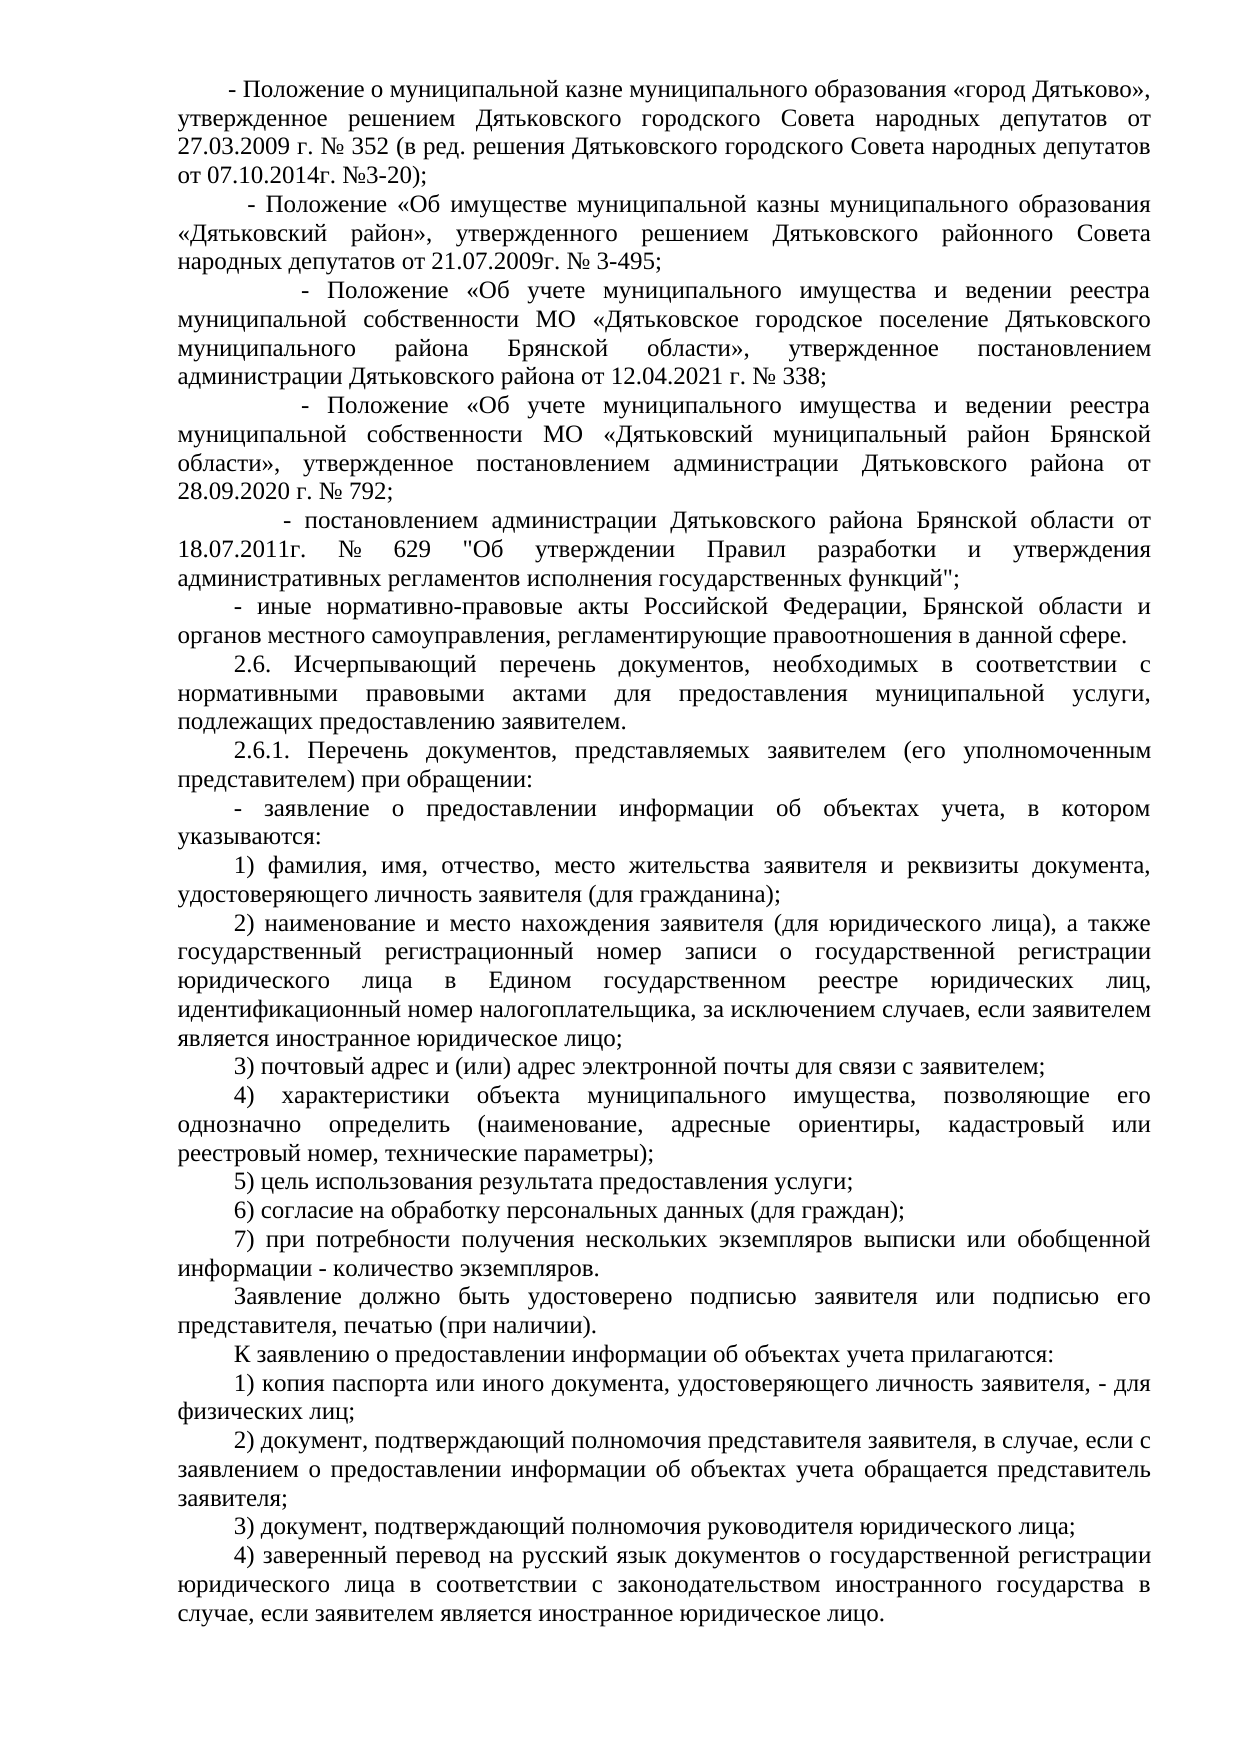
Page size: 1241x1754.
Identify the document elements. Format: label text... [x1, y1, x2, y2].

text 7) при потребности получения нескольких экземпляров выписки или обобщенной информации - количество экземпляров. [177, 1224, 1152, 1281]
text 4) заверенный перевод на русский язык документов о государственной регистрации юридического лица в соответствии с законодательством иностранного государства в случае, если заявителем является иностранное юридическое лицо. [177, 1540, 1152, 1626]
text - Положение «Об учете муниципального имущества и ведении реестра муниципальной собственности МО «Дятьковский муниципальный район Брянской области», утвержденное постановлением администрации Дятьковского района от 28.09.2020 г. № 792; [177, 390, 1152, 505]
text 2.6.1. Перечень документов, представляемых заявителем (его уполномоченным представителем) при обращении: [177, 735, 1152, 793]
text - постановлением администрации Дятьковского района Брянской области от 18.07.2011г. № 629 "Об утверждении Правил разработки и утверждения административных регламентов исполнения государственных функций"; [177, 505, 1152, 591]
text 3) документ, подтверждающий полномочия руководителя юридического лица; [177, 1511, 1152, 1540]
text Заявление должно быть удостоверено подписью заявителя или подписью его представителя, печатью (при наличии). [177, 1281, 1152, 1339]
text К заявлению о предоставлении информации об объектах учета прилагаются: [177, 1339, 1152, 1368]
text - Положение о муниципальной казне муниципального образования «город Дятьково», утвержденное решением Дятьковского городского Совета народных депутатов от 27.03.2009 г. № 352 (в ред. решения Дятьковского городского Совета народных депутатов от 07.10.2014г. №3-20); [177, 74, 1152, 189]
text - Положение «Об учете муниципального имущества и ведении реестра муниципальной собственности МО «Дятьковское городское поселение Дятьковского муниципального района Брянской области», утвержденное постановлением администрации Дятьковского района от 12.04.2021 г. № 338; [177, 275, 1152, 390]
text 2) документ, подтверждающий полномочия представителя заявителя, в случае, если с заявлением о предоставлении информации об объектах учета обращается представитель заявителя; [177, 1425, 1152, 1511]
text 5) цель использования результата предоставления услуги; [177, 1166, 1152, 1195]
text - Положение «Об имуществе муниципальной казны муниципального образования «Дятьковский район», утвержденного решением Дятьковского районного Совета народных депутатов от 21.07.2009г. № 3-495; [177, 189, 1152, 275]
text 3) почтовый адрес и (или) адрес электронной почты для связи с заявителем; [177, 1051, 1152, 1080]
text - заявление о предоставлении информации об объектах учета, в котором указываются: [177, 793, 1152, 850]
text - иные нормативно-правовые акты Российской Федерации, Брянской области и органов местного самоуправления, регламентирующие правоотношения в данной сфере. [177, 591, 1152, 649]
text 6) согласие на обработку персональных данных (для граждан); [177, 1195, 1152, 1224]
text 1) фамилия, имя, отчество, место жительства заявителя и реквизиты документа, удостоверяющего личность заявителя (для гражданина); [177, 850, 1152, 908]
text 4) характеристики объекта муниципального имущества, позволяющие его однозначно определить (наименование, адресные ориентиры, кадастровый или реестровый номер, технические параметры); [177, 1080, 1152, 1166]
text 1) копия паспорта или иного документа, удостоверяющего личность заявителя, - для физических лиц; [177, 1368, 1152, 1425]
text 2.6. Исчерпывающий перечень документов, необходимых в соответствии с нормативными правовыми актами для предоставления муниципальной услуги, подлежащих предоставлению заявителем. [177, 649, 1152, 735]
text 2) наименование и место нахождения заявителя (для юридического лица), а также государственный регистрационный номер записи о государственной регистрации юридического лица в Едином государственном реестре юридических лиц, идентификационный номер налогоплательщика, за исключением случаев, если заявителем является иностранное юридическое лицо; [177, 908, 1152, 1051]
